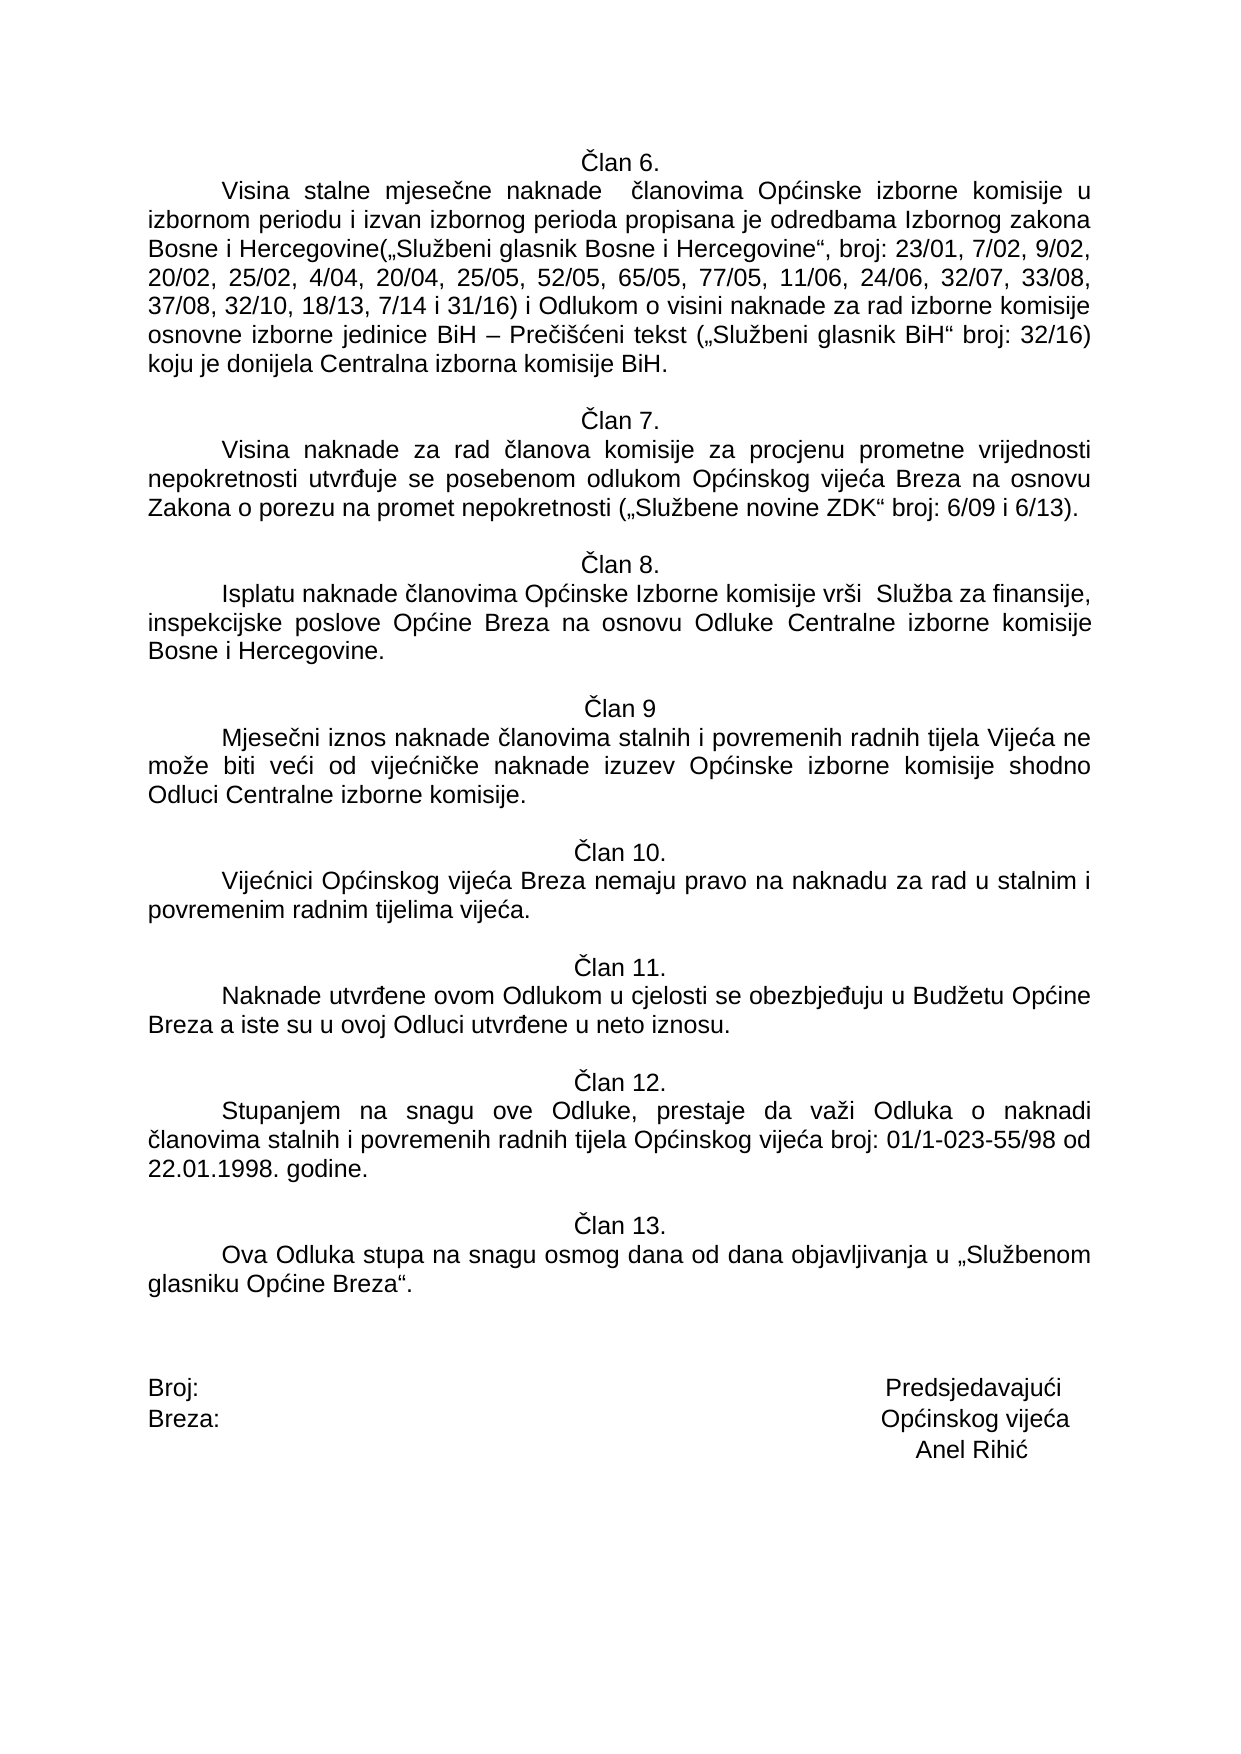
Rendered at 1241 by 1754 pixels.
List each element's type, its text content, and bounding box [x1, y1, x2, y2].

text Član 6. [148, 148, 1093, 176]
text Član 13. [148, 1211, 1093, 1240]
text Ova Odluka stupa na snagu osmog dana od dana objavljivanja u „Službenom glasniku Općine Breza“. [148, 1240, 1093, 1298]
text Broj: Predsjedavajući [148, 1373, 1093, 1402]
text Vijećnici Općinskog vijeća Breza nemaju pravo na naknadu za rad u stalnim i povremenim radnim tijelima vijeća. [148, 866, 1093, 924]
text Visina naknade za rad članova komisije za procjenu prometne vrijednosti nepokretnosti utvrđuje se posebenom odlukom Općinskog vijeća Breza na osnovu Zakona o porezu na promet nepokretnosti („Službene novine ZDK“ broj: 6/09 i 6/13). [148, 435, 1093, 521]
text Član 7. [148, 406, 1093, 435]
text Član 9 [148, 694, 1093, 723]
text Visina stalne mjesečne naknade članovima Općinske izborne komisije u izbornom periodu i izvan izbornog perioda propisana je odredbama Izbornog zakona Bosne i Hercegovine(„Službeni glasnik Bosne i Hercegovine“, broj: 23/01, 7/02, 9/02, 20/02, 25/02, 4/04, 20/04, 25/05, 52/05, 65/05, 77/05, 11/06, 24/06, 32/07, 33/08, 37/08, 32/10, 18/13, 7/14 i 31/16) i Odlukom o visini naknade za rad izborne komisije osnovne izborne jedinice BiH – Prečišćeni tekst („Službeni glasnik BiH“ broj: 32/16) koju je donijela Centralna izborna komisije BiH. [148, 176, 1093, 378]
text Mjesečni iznos naknade članovima stalnih i povremenih radnih tijela Vijeća ne može biti veći od vijećničke naknade izuzev Općinske izborne komisije shodno Odluci Centralne izborne komisije. [148, 723, 1093, 809]
text Naknade utvrđene ovom Odlukom u cjelosti se obezbjeđuju u Budžetu Općine Breza a iste su u ovoj Odluci utvrđene u neto iznosu. [148, 981, 1093, 1039]
text Stupanjem na snagu ove Odluke, prestaje da važi Odluka o naknadi članovima stalnih i povremenih radnih tijela Općinskog vijeća broj: 01/1-023-55/98 od 22.01.1998. godine. [148, 1096, 1093, 1183]
text Član 12. [148, 1068, 1093, 1096]
text Anel Rihić [148, 1435, 1093, 1464]
text Član 10. [148, 838, 1093, 866]
text Član 8. [148, 550, 1093, 579]
text Član 11. [148, 953, 1093, 981]
text Isplatu naknade članovima Općinske Izborne komisije vrši Služba za finansije, inspekcijske poslove Općine Breza na osnovu Odluke Centralne izborne komisije Bosne i Hercegovine. [148, 579, 1093, 665]
text Breza: Općinskog vijeća [148, 1404, 1093, 1433]
